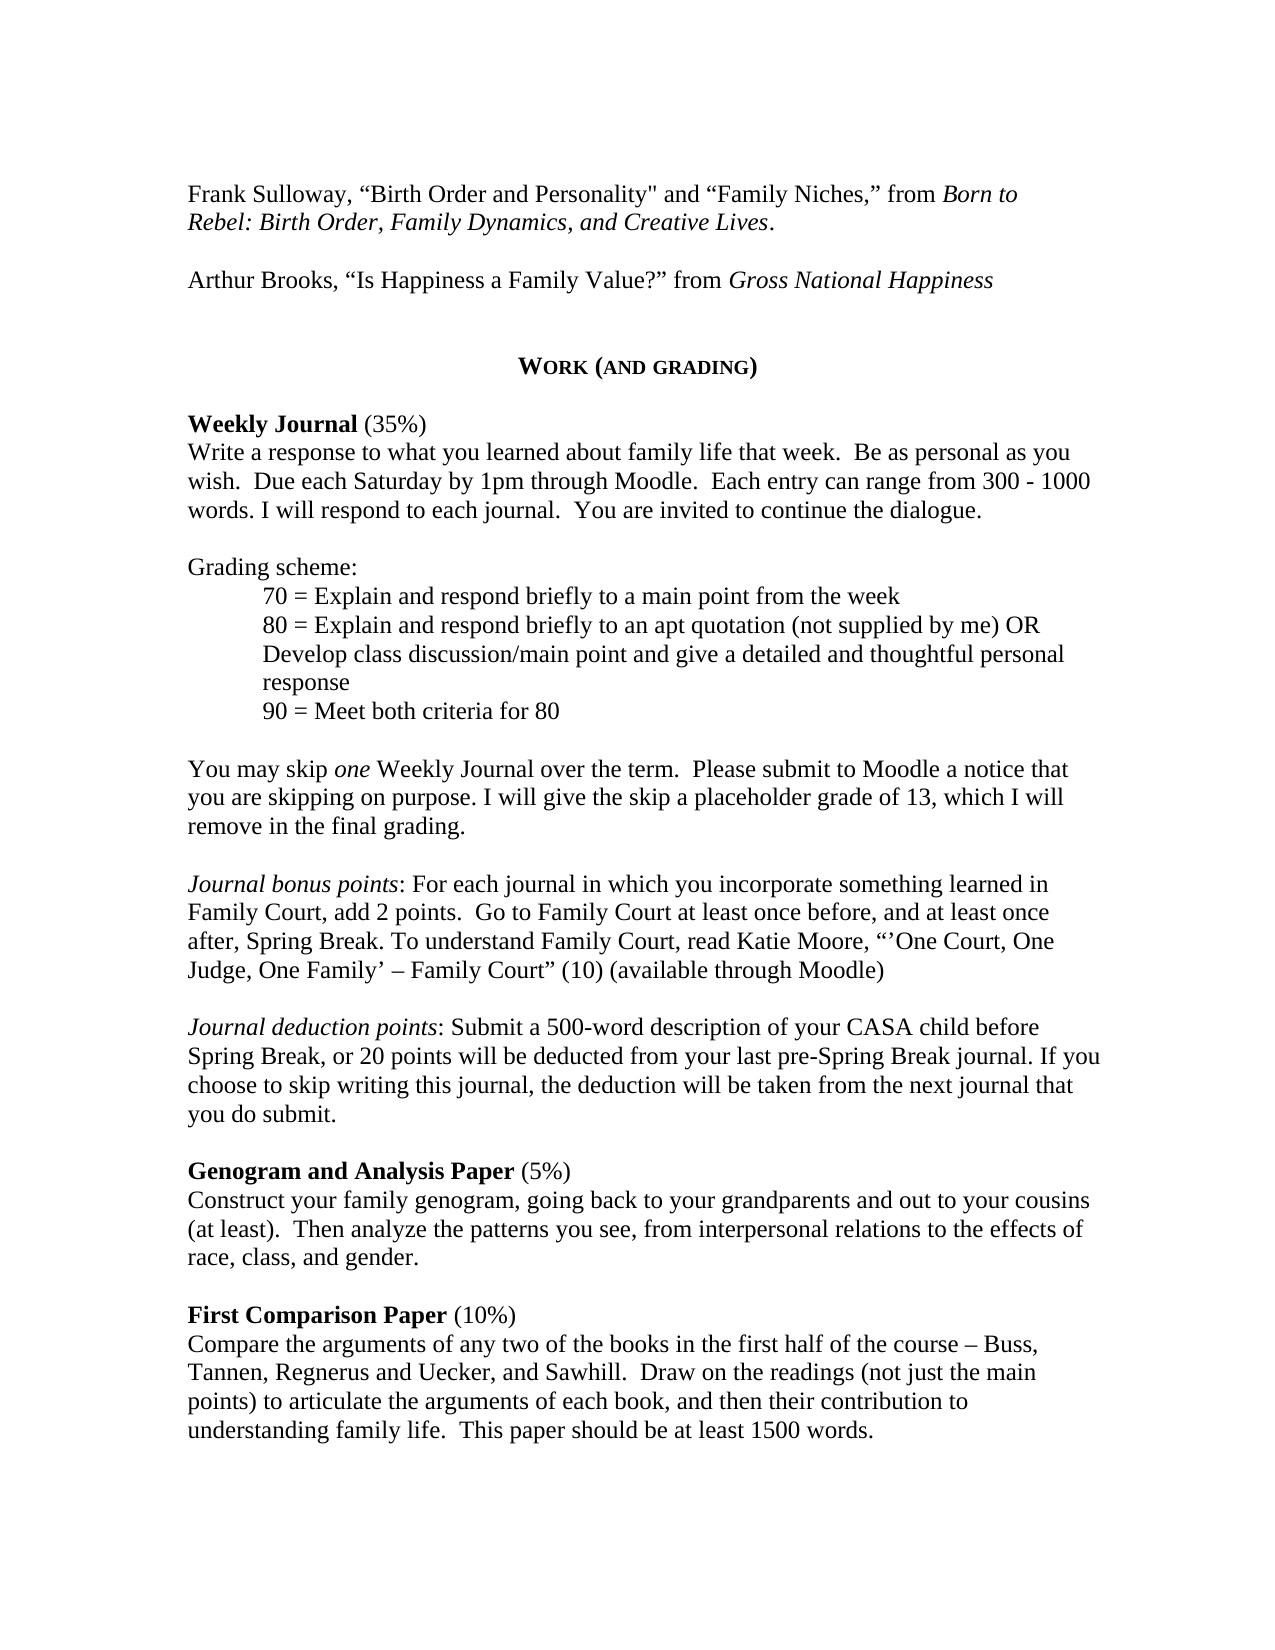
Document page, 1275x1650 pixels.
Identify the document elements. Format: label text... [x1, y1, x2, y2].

text Develop class discussion/main point and give a detailed and thoughtful personal response [262, 639, 1087, 696]
text 70 = Explain and respond briefly to a main point from the week [262, 581, 1087, 610]
text Grading scheme: [187, 552, 1106, 581]
text Journal deduction points: Submit a 500-word description of your CASA child before Spring Break, or 20 points will be deducted from your last pre-Spring Break journal. If you choose to skip writing this journal, the deduction will be taken from the next journal that you do submit. [187, 1012, 1106, 1127]
text Compare the arguments of any two of the books in the first half of the course – Buss, Tannen, Regnerus and Uecker, and Sawhill. Draw on the readings (not just the main points) to articulate the arguments of each book, and then their contribution to understanding family life. This paper should be at least 1500 words. [187, 1329, 1106, 1444]
text You may skip one Weekly Journal over the term. Please submit to Moodle a notice that you are skipping on purpose. I will give the skip a placeholder grade of 13, which I will remove in the final grading. [187, 754, 1106, 840]
text Arthur Brooks, “Is Happiness a Family Value?” from Gross National Happiness [187, 265, 1087, 294]
text Write a response to what you learned about family life that week. Be as personal as you wish. Due each Saturday by 1pm through Moodle. Each entry can range from 300 - 1000 words. I will respond to each journal. You are invited to continue the dialogue. [187, 437, 1106, 524]
text Construct your family genogram, going back to your grandparents and out to your cousins (at least). Then analyze the patterns you see, from interpersonal relations to the effects of race, class, and gender. [187, 1185, 1106, 1271]
text Journal bonus points: For each journal in which you incorporate something learned in Family Court, add 2 points. Go to Family Court at least once before, and at least once after, Spring Break. To understand Family Court, read Katie Moore, “’One Court, One Judge, One Family’ – Family Court” (10) (available through Moodle) [187, 869, 1087, 984]
text Frank Sulloway, “Birth Order and Personality" and “Family Niches,” from Born to Rebel: Birth Order, Family Dynamics, and Creative Lives. [187, 179, 1087, 236]
text 80 = Explain and respond briefly to an apt quotation (not supplied by me) OR [262, 610, 1087, 639]
text Weekly Journal (35%) [187, 409, 1106, 437]
text Genogram and Analysis Paper (5%) [187, 1156, 1106, 1185]
text First Comparison Paper (10%) [187, 1300, 1106, 1329]
text 90 = Meet both criteria for 80 [262, 696, 1087, 725]
text Work (and grading) [187, 351, 1087, 380]
